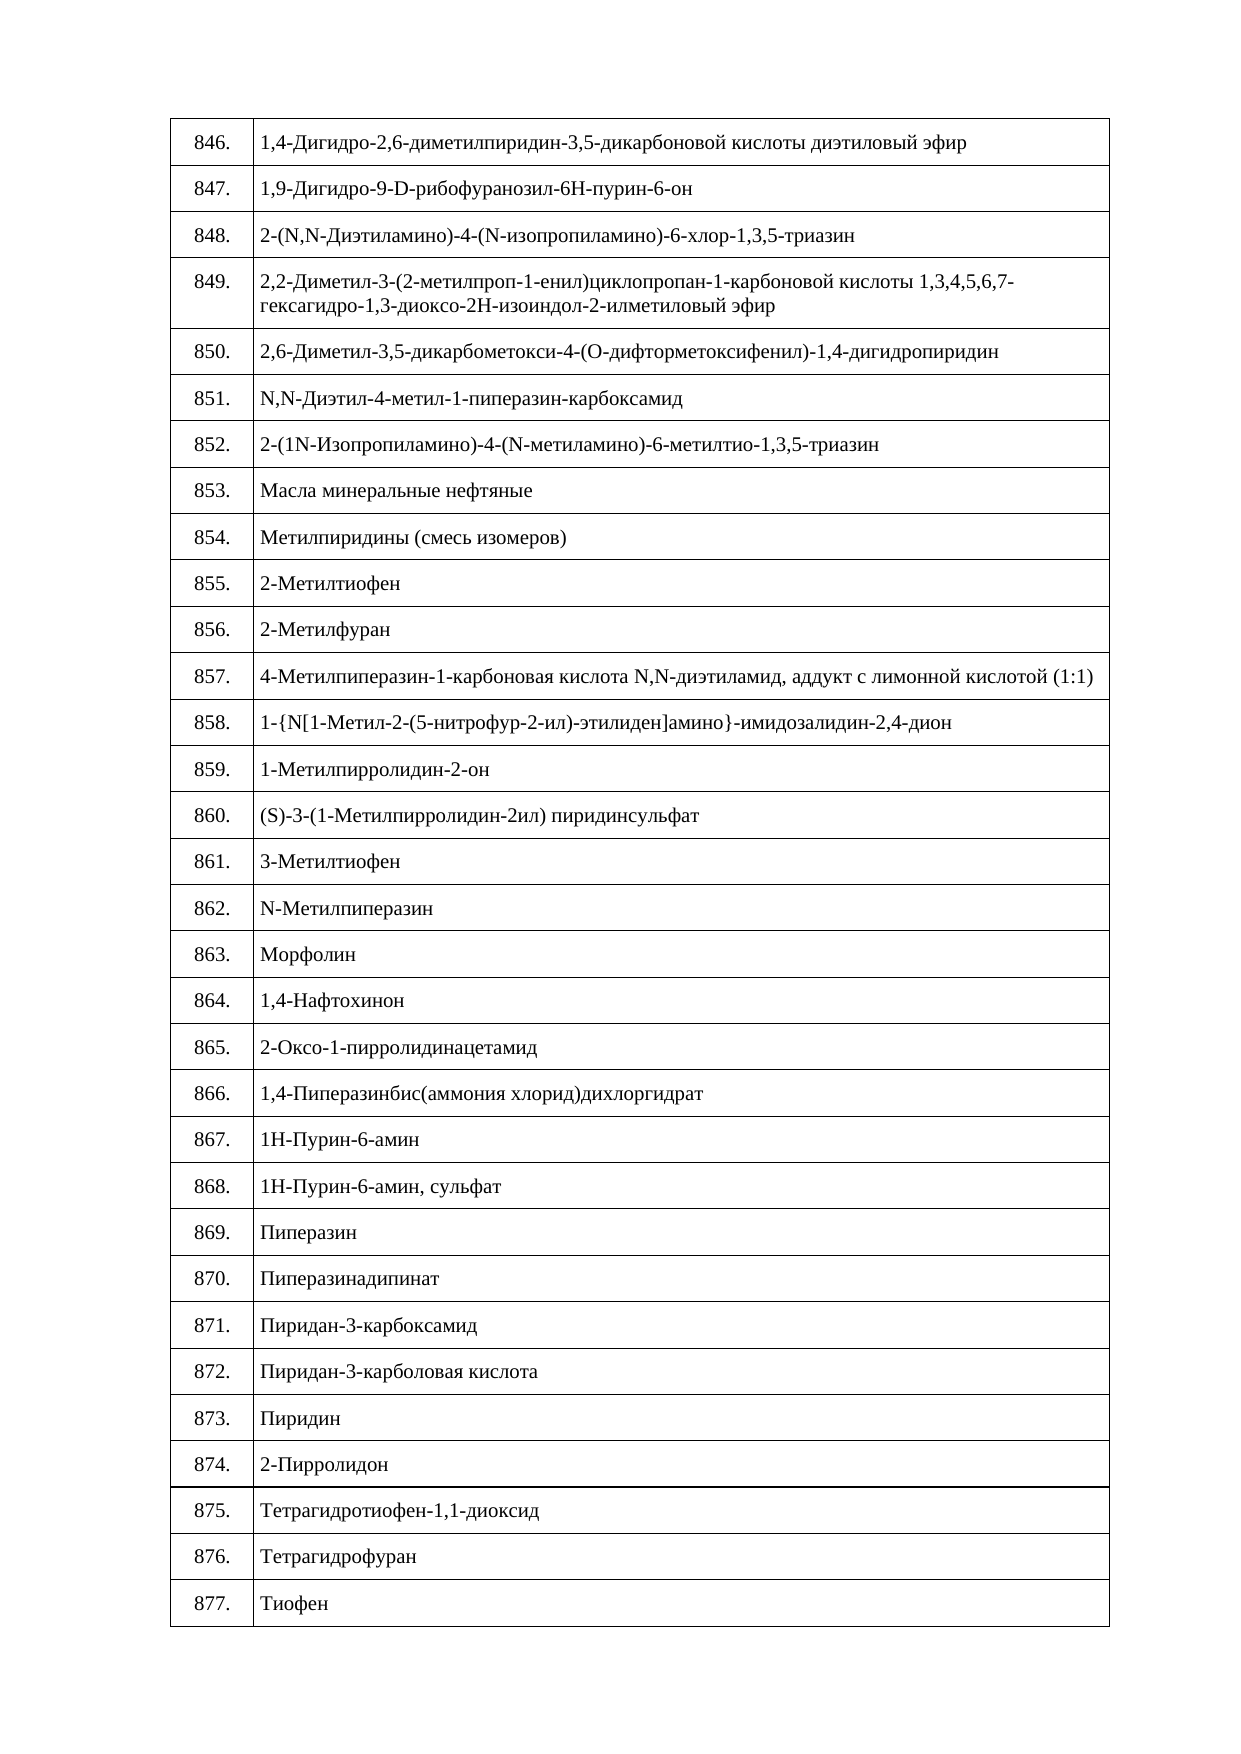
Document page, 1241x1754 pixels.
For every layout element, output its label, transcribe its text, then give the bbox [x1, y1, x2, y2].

table_cell Пиридан-3-карболовая кислота [254, 1349, 1109, 1394]
table_cell 2-Оксо-1-пирролидинацетамид [254, 1024, 1109, 1069]
table_cell Пиперазин [254, 1209, 1109, 1255]
table_cell (S)-3-(1-Метилпирролидин-2ил) пиридинсульфат [254, 792, 1109, 837]
table_cell 858. [171, 700, 253, 745]
table_cell 871. [171, 1302, 253, 1347]
table_cell Пиперазинадипинат [254, 1256, 1109, 1301]
table_cell N,N-Диэтил-4-метил-1-пиперазин-карбоксамид [254, 375, 1109, 420]
table_cell 4-Метилпиперазин-1-карбоновая кислота N,N-диэтиламид, аддукт с лимонной кислотой (1:1) [254, 653, 1109, 698]
table_cell Пиридин [254, 1395, 1109, 1440]
table_cell 853. [171, 468, 253, 513]
table_cell 870. [171, 1256, 253, 1301]
table_cell 856. [171, 607, 253, 652]
table_cell 862. [171, 885, 253, 930]
table_cell Масла минеральные нефтяные [254, 468, 1109, 513]
table_cell 3-Метилтиофен [254, 839, 1109, 884]
table_cell 1-{N[1-Метил-2-(5-нитрофур-2-ил)-этилиден]амино}-имидозалидин-2,4-дион [254, 700, 1109, 745]
table_cell 861. [171, 839, 253, 884]
table_cell 857. [171, 653, 253, 698]
table_cell 2-Метилфуран [254, 607, 1109, 652]
table_cell 863. [171, 931, 253, 977]
table_cell 849. [171, 258, 253, 328]
table_cell 1,4-Нафтохинон [254, 978, 1109, 1023]
table_cell N-Метилпиперазин [254, 885, 1109, 930]
table_cell 869. [171, 1209, 253, 1255]
table_cell 875. [171, 1488, 253, 1533]
table_cell 1,4-Пиперазинбис(аммония хлорид)дихлоргидрат [254, 1070, 1109, 1116]
table_cell 2-Метилтиофен [254, 560, 1109, 606]
table_cell Тетрагидрофуран [254, 1534, 1109, 1579]
table_cell Тиофен [254, 1580, 1109, 1626]
table_cell 868. [171, 1163, 253, 1208]
table_cell Морфолин [254, 931, 1109, 977]
table_cell 874. [171, 1441, 253, 1486]
table_cell 852. [171, 421, 253, 467]
table_cell 1Н-Пурин-6-амин, сульфат [254, 1163, 1109, 1208]
table_cell 872. [171, 1349, 253, 1394]
table_cell 1Н-Пурин-6-амин [254, 1117, 1109, 1162]
table_cell 866. [171, 1070, 253, 1116]
table_cell 855. [171, 560, 253, 606]
table_cell 850. [171, 329, 253, 374]
table_cell 2,6-Диметил-3,5-дикарбометокси-4-(O-дифторметоксифенил)-1,4-дигидропиридин [254, 329, 1109, 374]
table_cell 2-(1N-Изопропиламино)-4-(N-метиламино)-6-метилтио-1,3,5-триазин [254, 421, 1109, 467]
table_cell 2-Пирролидон [254, 1441, 1109, 1486]
table_cell 851. [171, 375, 253, 420]
table_cell 859. [171, 746, 253, 791]
table_cell 873. [171, 1395, 253, 1440]
table_cell Пиридан-3-карбоксамид [254, 1302, 1109, 1347]
table_cell 865. [171, 1024, 253, 1069]
table_cell 2,2-Диметил-3-(2-метилпроп-1-енил)циклопропан-1-карбоновой кислоты 1,3,4,5,6,7-гексагидро-1,3-диоксо-2Н-изоиндол-2-илметиловый эфир [254, 258, 1109, 328]
table_cell 2-(N,N-Диэтиламино)-4-(N-изопропиламино)-6-хлор-1,3,5-триазин [254, 212, 1109, 257]
table_cell 846. [171, 119, 253, 164]
table_cell 847. [171, 166, 253, 211]
table_cell 876. [171, 1534, 253, 1579]
table_cell 864. [171, 978, 253, 1023]
table_cell 867. [171, 1117, 253, 1162]
table_cell 1,4-Дигидро-2,6-диметилпиридин-3,5-дикарбоновой кислоты диэтиловый эфир [254, 119, 1109, 164]
table_cell 848. [171, 212, 253, 257]
table_cell 877. [171, 1580, 253, 1626]
table_cell Метилпиридины (смесь изомеров) [254, 514, 1109, 559]
table_cell Тетрагидротиофен-1,1-диоксид [254, 1488, 1109, 1533]
table_cell 1-Метилпирролидин-2-он [254, 746, 1109, 791]
table_cell 1,9-Дигидро-9-D-рибофуранозил-6Н-пурин-6-он [254, 166, 1109, 211]
table_cell 860. [171, 792, 253, 837]
table_cell 854. [171, 514, 253, 559]
